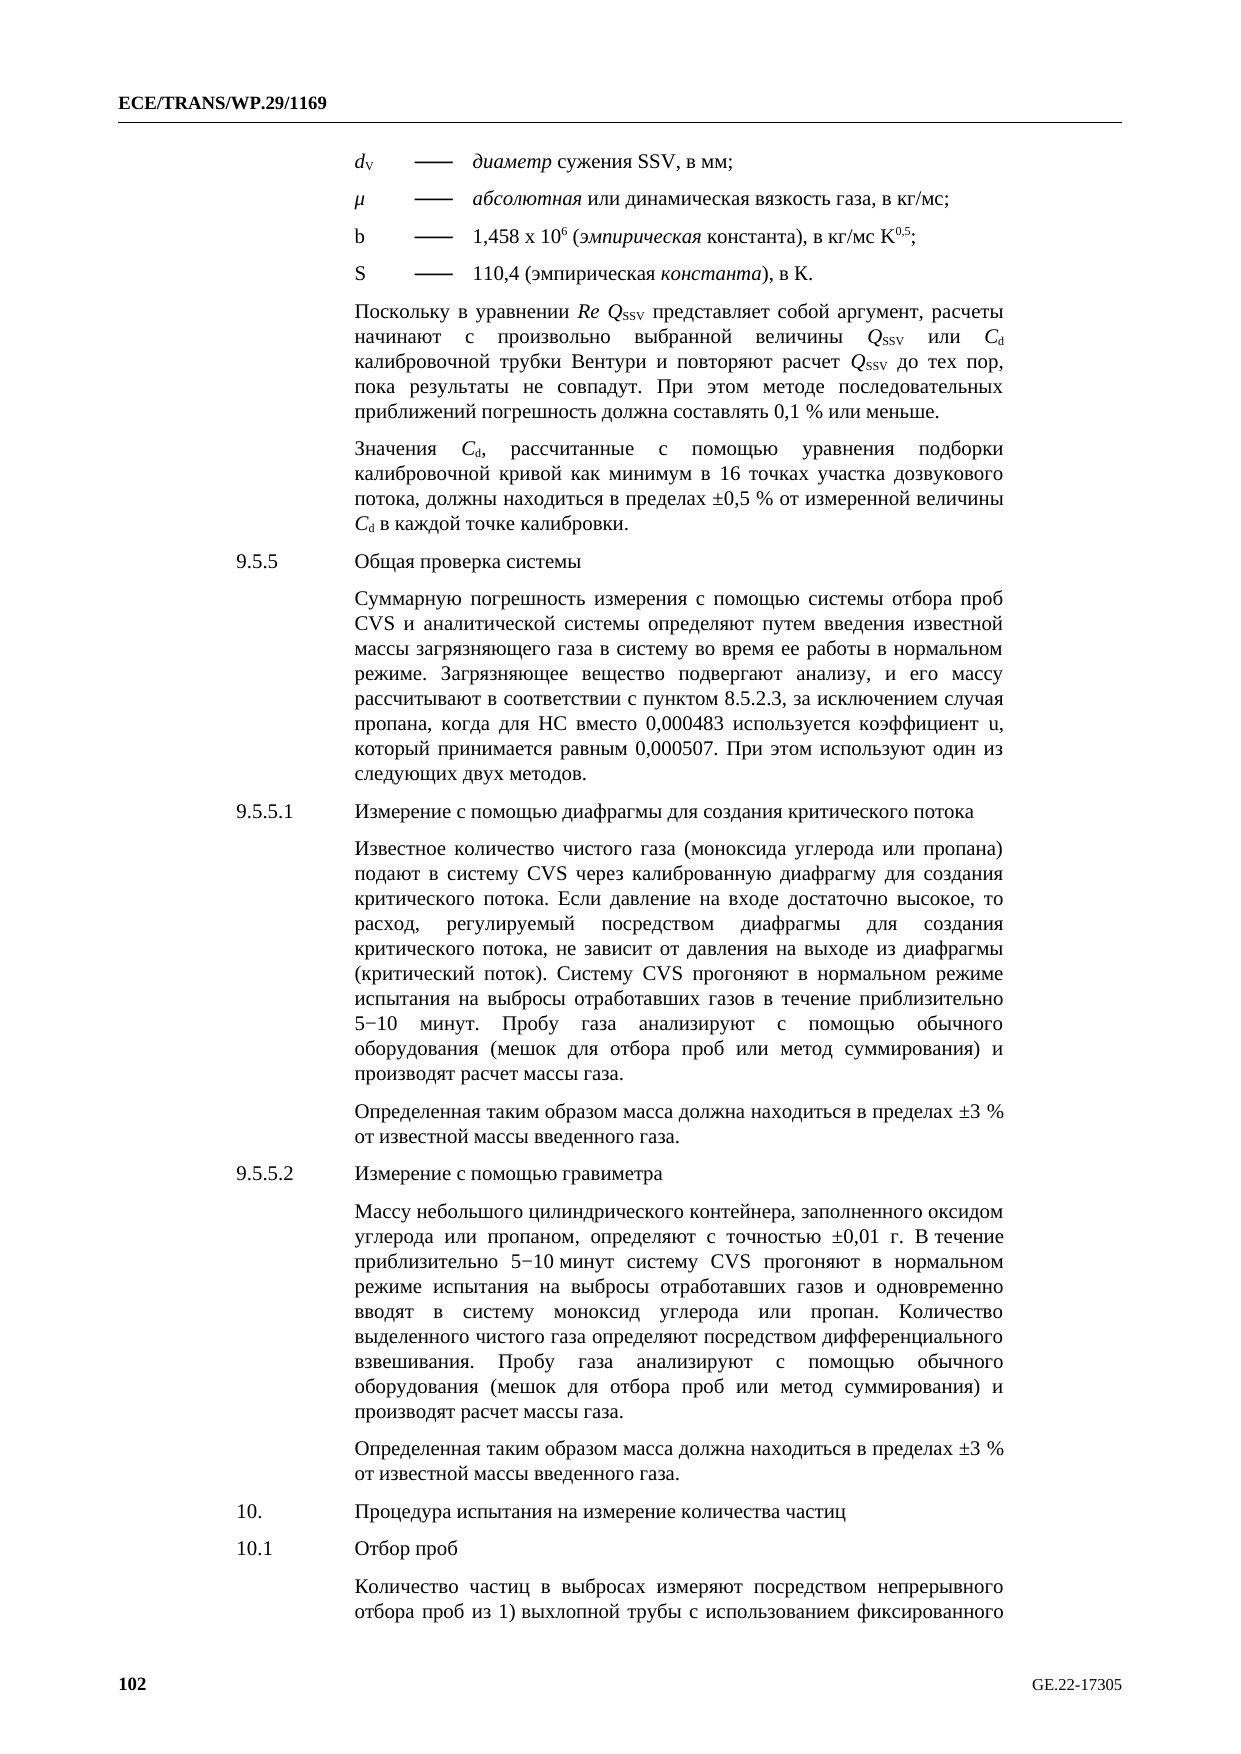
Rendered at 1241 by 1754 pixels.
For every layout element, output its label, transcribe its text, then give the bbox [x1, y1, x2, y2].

text μ ⸺ абсолютная или динамическая вязкость газа, в кг/мс; [236, 185, 1004, 210]
text Значения Cd, рассчитанные с помощью уравнения подборки калибровочной кривой как минимум в 16 точках участка дозвукового потока, должны находиться в пределах ±0,5 % от измеренной величины Cd в каждой точке калибровки. [236, 435, 1004, 535]
text 9.5.5 Общая проверка системы [236, 548, 1004, 573]
text Определенная таким образом масса должна находиться в пределах ±3 % от известной массы введенного газа. [236, 1098, 1004, 1148]
text Известное количество чистого газа (моноксида углерода или пропана) подают в систему CVS через калиброванную диафрагму для создания критического потока. Если давление на входе достаточно высокое, то расход, регулируемый посредством диафрагмы для создания критического потока, не зависит от давления на выходе из диафрагмы (критический поток). Систему CVS прогоняют в нормальном режиме испытания на выбросы отработавших газов в течение приблизительно 5−10 минут. Пробу газа анализируют с помощью обычного оборудования (мешок для отбора проб или метод суммирования) и производят расчет массы газа. [236, 835, 1004, 1085]
text Определенная таким образом масса должна находиться в пределах ±3 % от известной массы введенного газа. [236, 1435, 1004, 1485]
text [236, 1573, 1004, 1623]
text 10.1 Отбор проб [236, 1535, 1004, 1560]
text Суммарную погрешность измерения с помощью системы отбора проб CVS и аналитической системы определяют путем введения известной массы загрязняющего газа в систему во время ее работы в нормальном режиме. Загрязняющее вещество подвергают анализу, и его массу рассчитывают в соответствии с пунктом 8.5.2.3, за исключением случая пропана, когда для НС вместо 0,000483 используется коэффициент u, который принимается равным 0,000507. При этом используют один из следующих двух методов. [236, 585, 1004, 785]
text 10. Процедура испытания на измерение количества частиц [236, 1498, 1004, 1523]
text 9.5.5.2 Измерение с помощью гравиметра [236, 1160, 1004, 1185]
text dV ⸺ диаметр сужения SSV, в мм; [236, 148, 1004, 173]
text Поскольку в уравнении Re QSSV представляет собой аргумент, расчеты начинают с произвольно выбранной величины QSSV или Cd калибровочной трубки Вентури и повторяют расчет QSSV до тех пор, пока результаты не совпадут. При этом методе последовательных приближений погрешность должна составлять 0,1 % или меньше. [236, 298, 1004, 423]
text Массу небольшого цилиндрического контейнера, заполненного оксидом углерода или пропаном, определяют с точностью ±0,01 г. В течение приблизительно 5−10 минут систему CVS прогоняют в нормальном режиме испытания на выбросы отработавших газов и одновременно вводят в систему моноксид углерода или пропан. Количество выделенного чистого газа определяют посредством дифференциального взвешивания. Пробу газа анализируют с помощью обычного оборудования (мешок для отбора проб или метод суммирования) и производят расчет массы газа. [236, 1198, 1004, 1423]
text 9.5.5.1 Измерение с помощью диафрагмы для создания критического потока [236, 798, 1004, 823]
text S ⸺ 110,4 (эмпирическая константа), в К. [236, 260, 1004, 285]
text b ⸺ 1,458 х 106 (эмпирическая константа), в кг/мс K0,5; [236, 223, 1004, 248]
